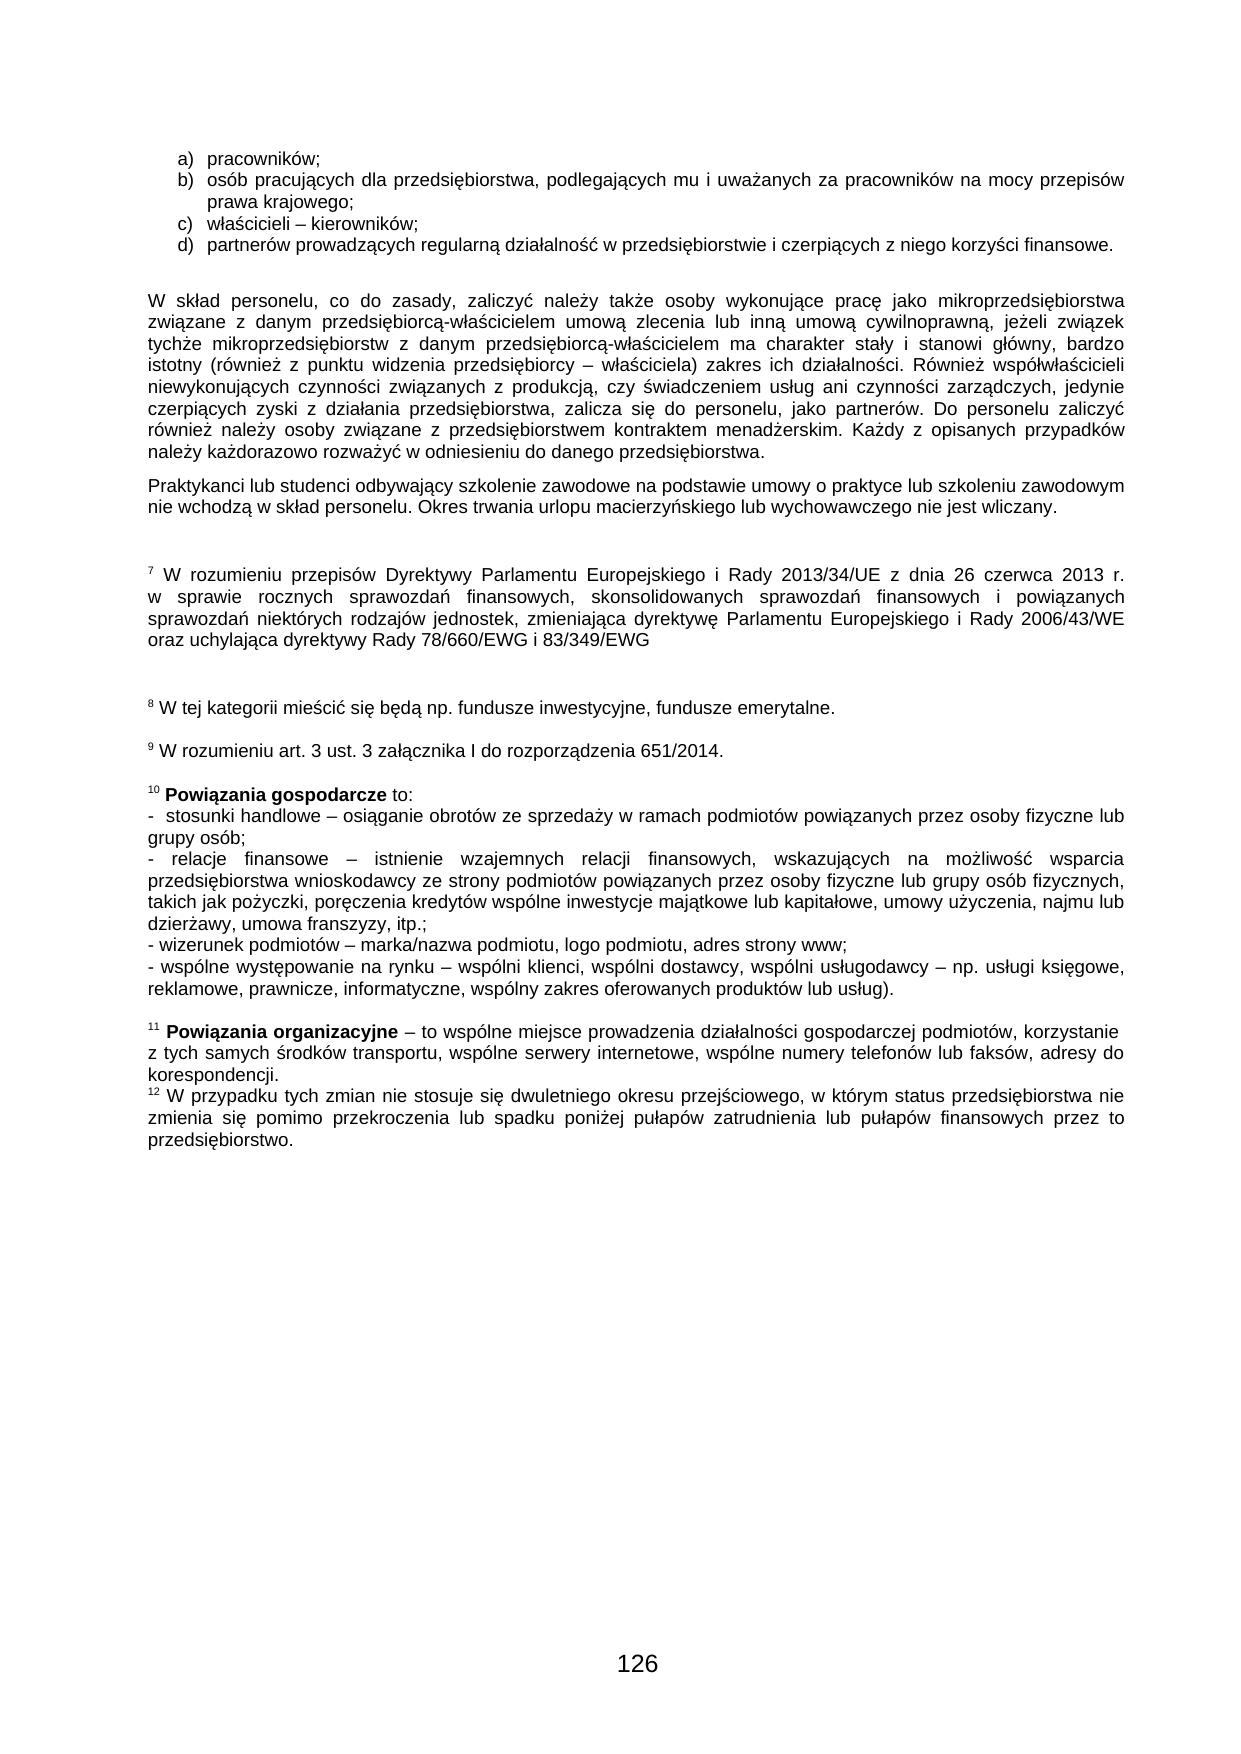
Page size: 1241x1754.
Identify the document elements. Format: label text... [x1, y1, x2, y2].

text - relacje finansowe – istnienie wzajemnych relacji finansowych, wskazujących na możliwość wsparcia przedsiębiorstwa wnioskodawcy ze strony podmiotów powiązanych przez osoby fizyczne lub grupy osób fizycznych, takich jak pożyczki, poręczenia kredytów wspólne inwestycje majątkowe lub kapitałowe, umowy użyczenia, najmu lub dzierżawy, umowa franszyzy, itp.; [148, 848, 1125, 934]
list właścicieli – kierowników; [177, 212, 1125, 234]
text W skład personelu, co do zasady, zaliczyć należy także osoby wykonujące pracę jako mikroprzedsiębiorstwa związane z danym przedsiębiorcą-właścicielem umową zlecenia lub inną umową cywilnoprawną, jeżeli związek tychże mikroprzedsiębiorstw z danym przedsiębiorcą-właścicielem ma charakter stały i stanowi główny, bardzo istotny (również z punktu widzenia przedsiębiorcy – właściciela) zakres ich działalności. Również współwłaścicieli niewykonujących czynności związanych z produkcją, czy świadczeniem usług ani czynności zarządczych, jedynie czerpiących zyski z działania przedsiębiorstwa, zalicza się do personelu, jako partnerów. Do personelu zaliczyć również należy osoby związane z przedsiębiorstwem kontraktem menadżerskim. Każdy z opisanych przypadków należy każdorazowo rozważyć w odniesieniu do danego przedsiębiorstwa. [148, 289, 1125, 462]
text 12 W przypadku tych zmian nie stosuje się dwuletniego okresu przejściowego, w którym status przedsiębiorstwa nie zmienia się pomimo przekroczenia lub spadku poniżej pułapów zatrudnienia lub pułapów finansowych przez to przedsiębiorstwo. [148, 1085, 1125, 1150]
list pracowników; [177, 148, 1125, 169]
text 9 W rozumieniu art. 3 ust. 3 załącznika I do rozporządzenia 651/2014. [148, 740, 1125, 762]
text 7 W rozumieniu przepisów Dyrektywy Parlamentu Europejskiego i Rady 2013/34/UE z dnia 26 czerwca 2013 r. w sprawie rocznych sprawozdań finansowych, skonsolidowanych sprawozdań finansowych i powiązanych sprawozdań niektórych rodzajów jednostek, zmieniająca dyrektywę Parlamentu Europejskiego i Rady 2006/43/WE oraz uchylająca dyrektywy Rady 78/660/EWG i 83/349/EWG [148, 564, 1125, 651]
text - wizerunek podmiotów – marka/nazwa podmiotu, logo podmiotu, adres strony www; [148, 934, 1125, 956]
text 8 W tej kategorii mieścić się będą np. fundusze inwestycyjne, fundusze emerytalne. [148, 697, 1125, 719]
list partnerów prowadzących regularną działalność w przedsiębiorstwie i czerpiących z niego korzyści finansowe. [177, 234, 1125, 256]
text Praktykanci lub studenci odbywający szkolenie zawodowe na podstawie umowy o praktyce lub szkoleniu zawodowym nie wchodzą w skład personelu. Okres trwania urlopu macierzyńskiego lub wychowawczego nie jest wliczany. [148, 474, 1125, 518]
text 10 Powiązania gospodarcze to: [148, 783, 1125, 805]
text 11 Powiązania organizacyjne – to wspólne miejsce prowadzenia działalności gospodarczej podmiotów, korzystanie z tych samych środków transportu, wspólne serwery internetowe, wspólne numery telefonów lub faksów, adresy do korespondencji. [148, 1021, 1125, 1085]
text - stosunki handlowe – osiąganie obrotów ze sprzedaży w ramach podmiotów powiązanych przez osoby fizyczne lub grupy osób; [148, 805, 1125, 848]
text - wspólne występowanie na rynku – wspólni klienci, wspólni dostawcy, wspólni usługodawcy – np. usługi księgowe, reklamowe, prawnicze, informatyczne, wspólny zakres oferowanych produktów lub usług). [148, 956, 1125, 999]
list osób pracujących dla przedsiębiorstwa, podlegających mu i uważanych za pracowników na mocy przepisów prawa krajowego; [177, 169, 1125, 212]
